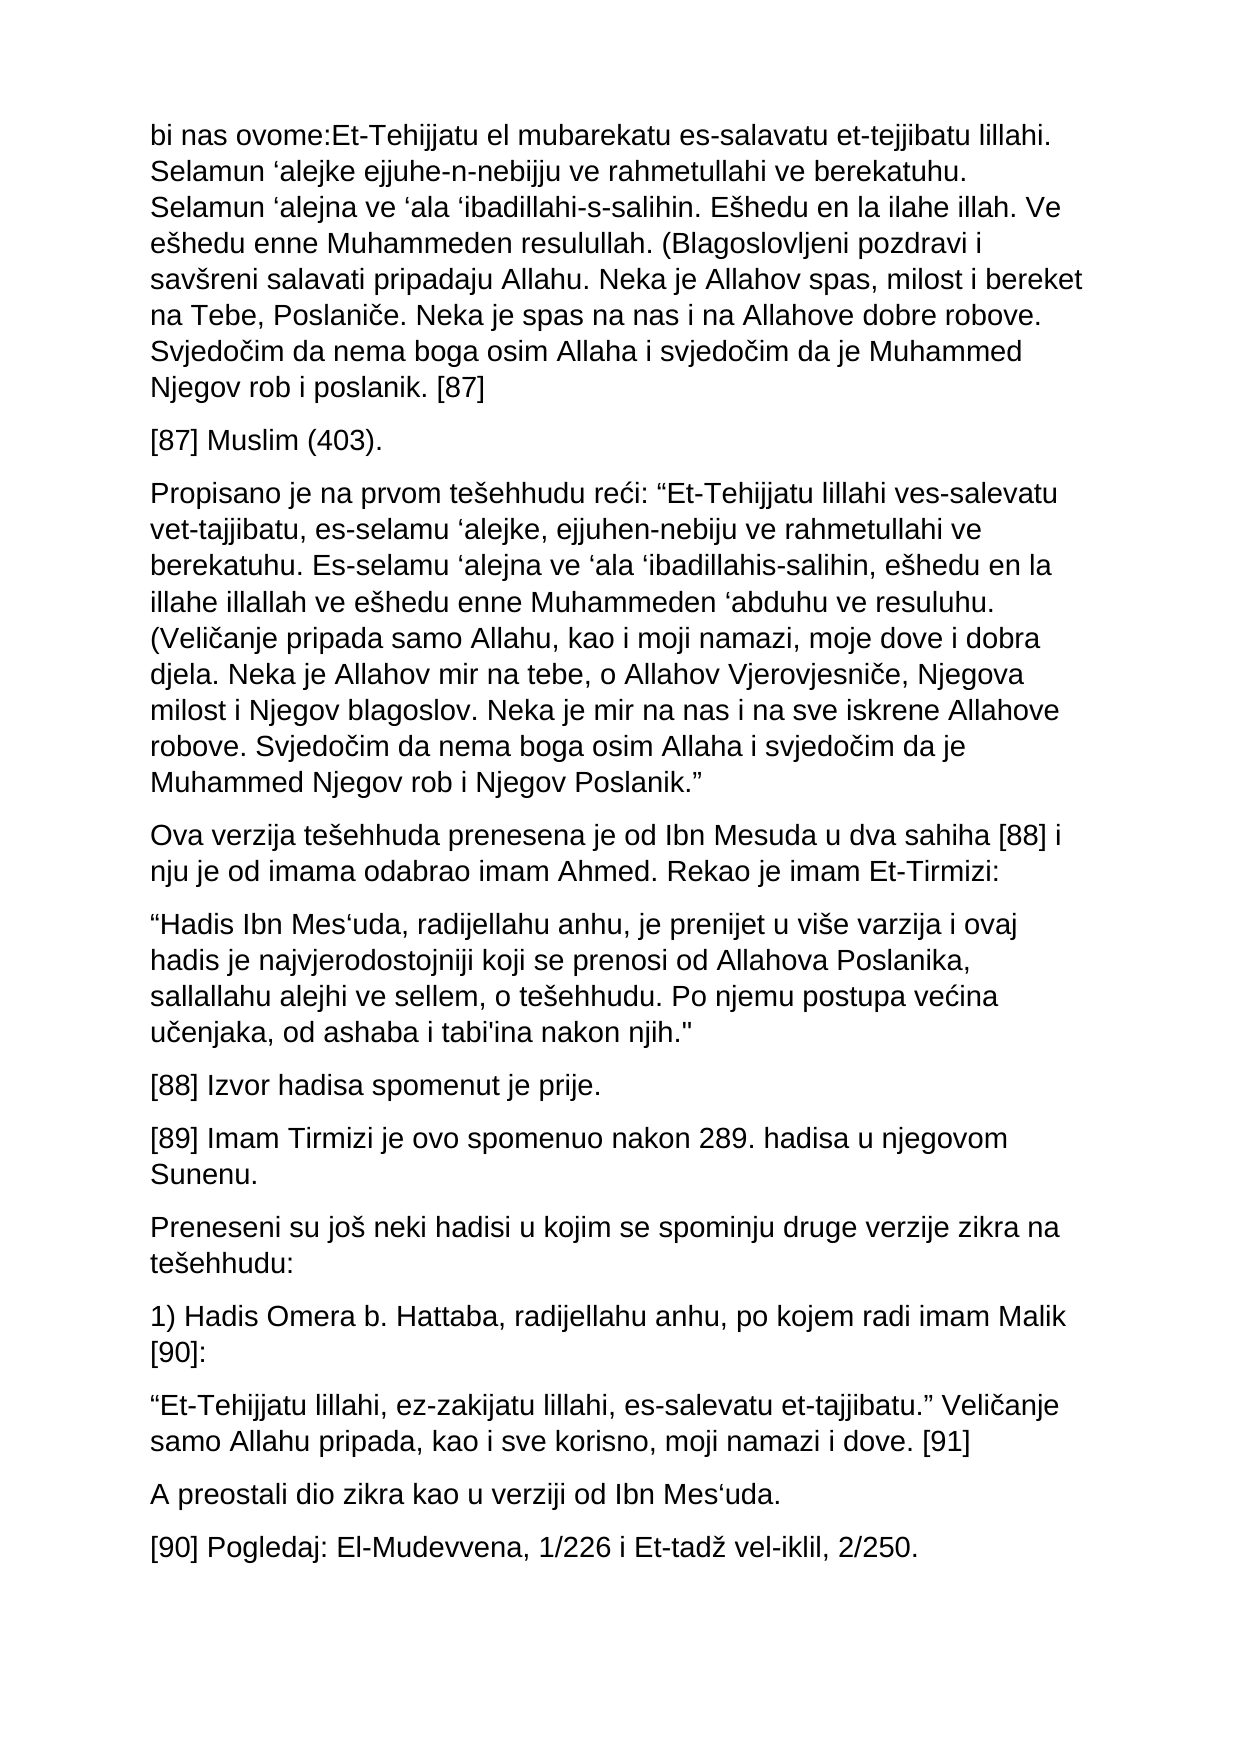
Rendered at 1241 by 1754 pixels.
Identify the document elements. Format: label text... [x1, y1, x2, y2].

text Propisano je na prvom tešehhudu reći: “Et-Tehijjatu lillahi ves-salevatu vet-tajjibatu, es-selamu ‘alejke, ejjuhen-nebiju ve rahmetullahi ve berekatuhu. Es-selamu ‘alejna ve ‘ala ‘ibadillahis-salihin, ešhedu en la illahe illallah ve ešhedu enne Muhammeden ‘abduhu ve resuluhu. (Veličanje pripada samo Allahu, kao i moji namazi, moje dove i dobra djela. Neka je Allahov mir na tebe, o Allahov Vjerovjesniče, Njegova milost i Njegov blagoslov. Neka je mir na nas i na sve iskrene Allahove robove. Svjedočim da nema boga osim Allaha i svjedočim da je Muhammed Njegov rob i Njegov Poslanik.” [150, 476, 1090, 799]
text “Hadis Ibn Mes‘uda, radijellahu anhu, je prenijet u više varzija i ovaj hadis je najvjerodostojniji koji se prenosi od Allahova Poslanika, sallallahu alejhi ve sellem, o tešehhudu. Po njemu postupa većina učenjaka, od ashaba i tabi'ina nakon njih." [150, 907, 1090, 1049]
text [88] Izvor hadisa spomenut je prije. [150, 1068, 1090, 1102]
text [150, 117, 1090, 404]
text Ova verzija tešehhuda prenesena je od Ibn Mesuda u dva sahiha [88] i nju je od imama odabrao imam Ahmed. Rekao je imam Et-Tirmizi: [150, 818, 1090, 888]
text A preostali dio zikra kao u verziji od Ibn Mes‘uda. [150, 1477, 1090, 1511]
text “Et-Tehijjatu lillahi, ez-zakijatu lillahi, es-salevatu et-tajjibatu.” Veličanje samo Allahu pripada, kao i sve korisno, moji namazi i dove. [91] [150, 1388, 1090, 1458]
text [89] Imam Tirmizi je ovo spomenuo nakon 289. hadisa u njegovom Sunenu. [150, 1121, 1090, 1191]
text Preneseni su još neki hadisi u kojim se spominju druge verzije zikra na tešehhudu: [150, 1210, 1090, 1280]
text 1) Hadis Omera b. Hattaba, radijellahu anhu, po kojem radi imam Malik [90]: [150, 1299, 1090, 1369]
text [90] Pogledaj: El-Mudevvena, 1/226 i Et-tadž vel-iklil, 2/250. [150, 1530, 1090, 1563]
text [87] Muslim (403). [150, 423, 1090, 457]
